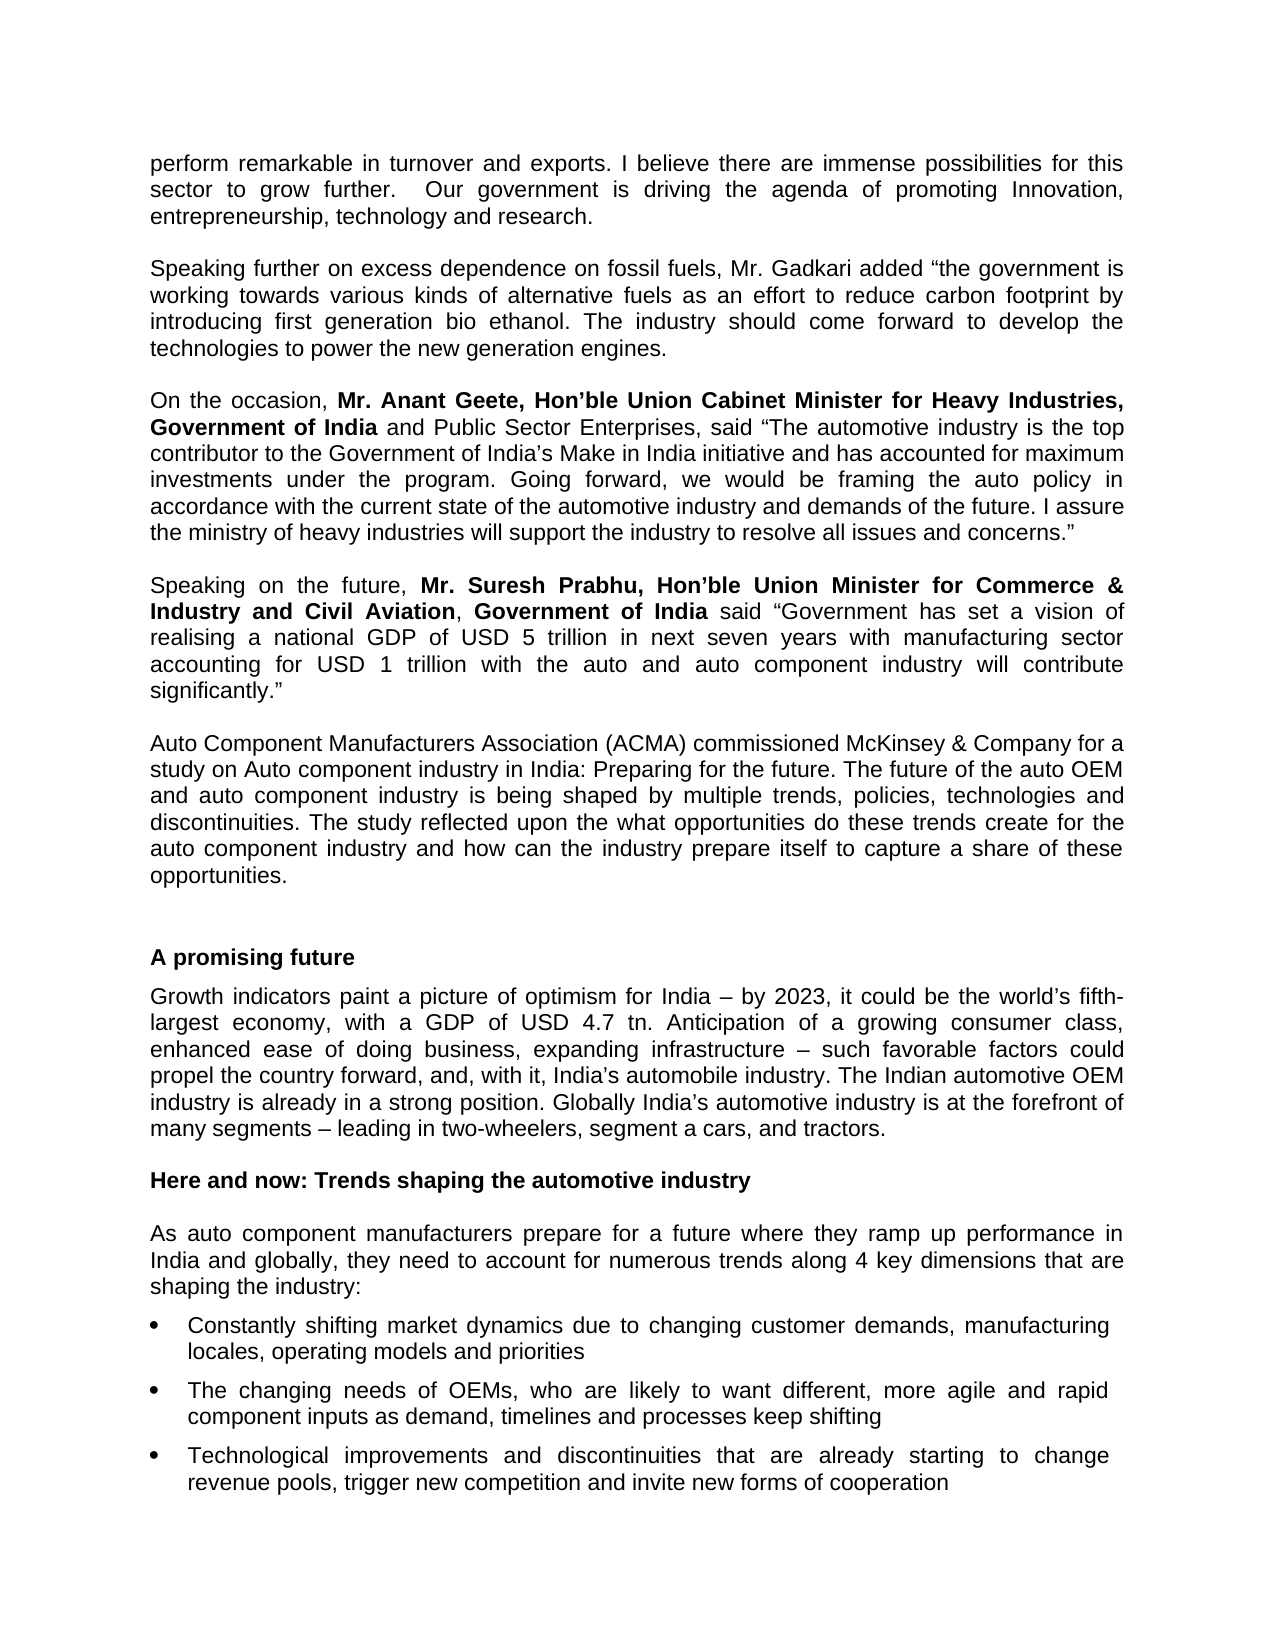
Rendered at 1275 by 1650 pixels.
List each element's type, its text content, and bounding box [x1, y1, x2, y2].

text Speaking further on excess dependence on fossil fuels, Mr. Gadkari added “the government is working towards various kinds of alternative fuels as an effort to reduce carbon footprint by introducing first generation bio ethanol. The industry should come forward to develop the technologies to power the new generation engines. [150, 255, 1125, 361]
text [150, 150, 1125, 229]
list The changing needs of OEMs, who are likely to want different, more agile and rapid component inputs as demand, timelines and processes keep shifting [150, 1377, 1110, 1430]
list Constantly shifting market dynamics due to changing customer demands, manufacturing locales, operating models and priorities [150, 1312, 1110, 1364]
text Auto Component Manufacturers Association (ACMA) commissioned McKinsey & Company for a study on Auto component industry in India: Preparing for the future. The future of the auto OEM and auto component industry is being shaped by multiple trends, policies, technologies and discontinuities. The study reflected upon the what opportunities do these trends create for the auto component industry and how can the industry prepare itself to capture a share of these opportunities. [150, 730, 1125, 888]
text Speaking on the future, Mr. Suresh Prabhu, Hon’ble Union Minister for Commerce & Industry and Civil Aviation, Government of India said “Government has set a vision of realising a national GDP of USD 5 trillion in next seven years with manufacturing sector accounting for USD 1 trillion with the auto and auto component industry will contribute significantly.” [150, 572, 1125, 703]
text Here and now: Trends shaping the automotive industry [150, 1167, 1125, 1194]
text On the occasion, Mr. Anant Geete, Hon’ble Union Cabinet Minister for Heavy Industries, Government of India and Public Sector Enterprises, said “The automotive industry is the top contributor to the Government of India’s Make in India initiative and has accounted for maximum investments under the program. Going forward, we would be framing the auto policy in accordance with the current state of the automotive industry and demands of the future. I assure the ministry of heavy industries will support the industry to resolve all issues and concerns.” [150, 387, 1125, 545]
text Growth indicators paint a picture of optimism for India – by 2023, it could be the world’s fifth-largest economy, with a GDP of USD 4.7 tn. Anticipation of a growing consumer class, enhanced ease of doing business, expanding infrastructure – such favorable factors could propel the country forward, and, with it, India’s automobile industry. The Indian automotive OEM industry is already in a strong position. Globally India’s automotive industry is at the forefront of many segments – leading in two-wheelers, segment a cars, and tractors. [150, 983, 1125, 1141]
list Technological improvements and discontinuities that are already starting to change revenue pools, trigger new competition and invite new forms of cooperation [150, 1442, 1110, 1495]
text A promising future [150, 944, 1087, 971]
text As auto component manufacturers prepare for a future where they ramp up performance in India and globally, they need to account for numerous trends along 4 key dimensions that are shaping the industry: [150, 1220, 1125, 1299]
